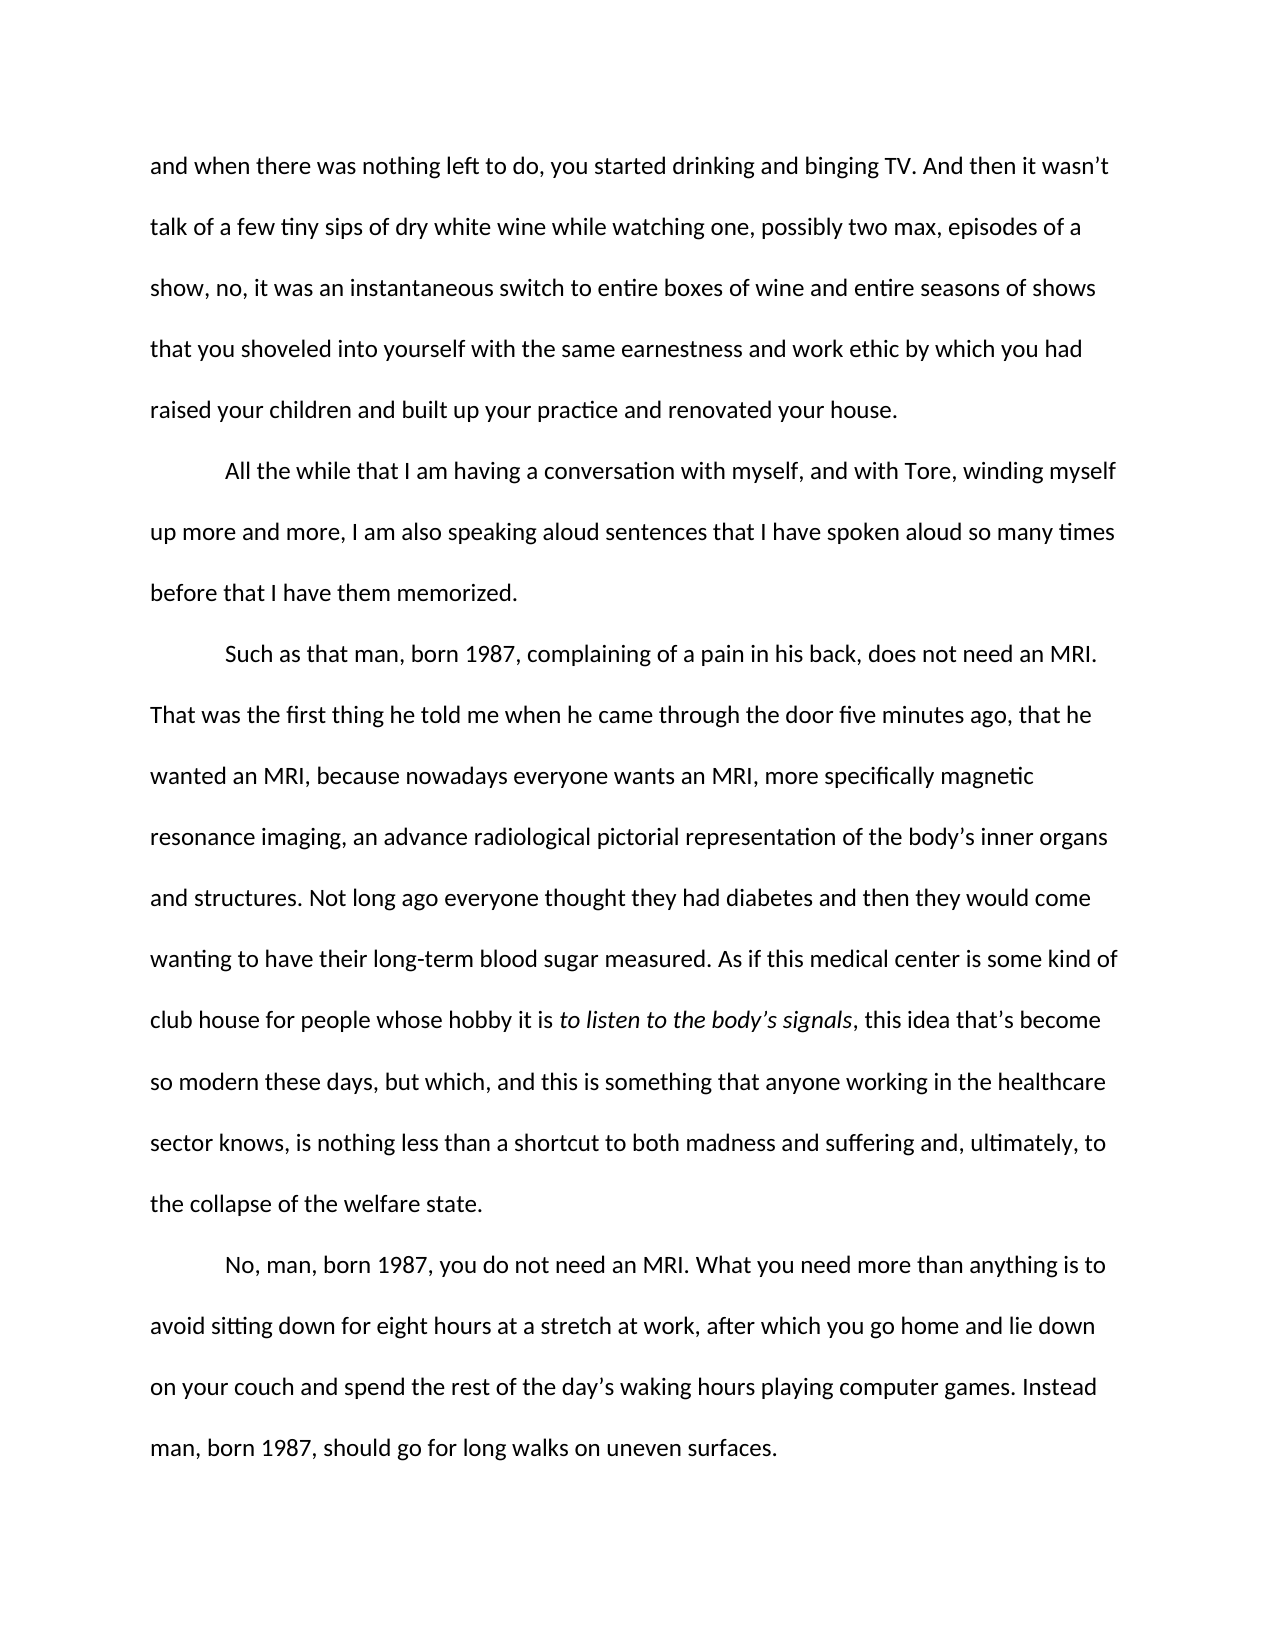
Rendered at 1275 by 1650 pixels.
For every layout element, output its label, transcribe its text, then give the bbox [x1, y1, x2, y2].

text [150, 150, 1125, 425]
text No, man, born 1987, you do not need an MRI. What you need more than anything is to avoid sitting down for eight hours at a stretch at work, after which you go home and lie down on your couch and spend the rest of the day’s waking hours playing computer games. Instead man, born 1987, should go for long walks on uneven surfaces. [150, 1249, 1125, 1462]
text Such as that man, born 1987, complaining of a pain in his back, does not need an MRI. That was the first thing he told me when he came through the door five minutes ago, that he wanted an MRI, because nowadays everyone wants an MRI, more specifically magnetic resonance imaging, an advance radiological pictorial representation of the body’s inner organs and structures. Not long ago everyone thought they had diabetes and then they would come wanting to have their long-term blood sugar measured. As if this medical center is some kind of club house for people whose hobby it is to listen to the body’s signals, this idea that’s become so modern these days, but which, and this is something that anyone working in the healthcare sector knows, is nothing less than a shortcut to both madness and suffering and, ultimately, to the collapse of the welfare state. [150, 638, 1125, 1218]
text All the while that I am having a conversation with myself, and with Tore, winding myself up more and more, I am also speaking aloud sentences that I have spoken aloud so many times before that I have them memorized. [150, 455, 1125, 608]
